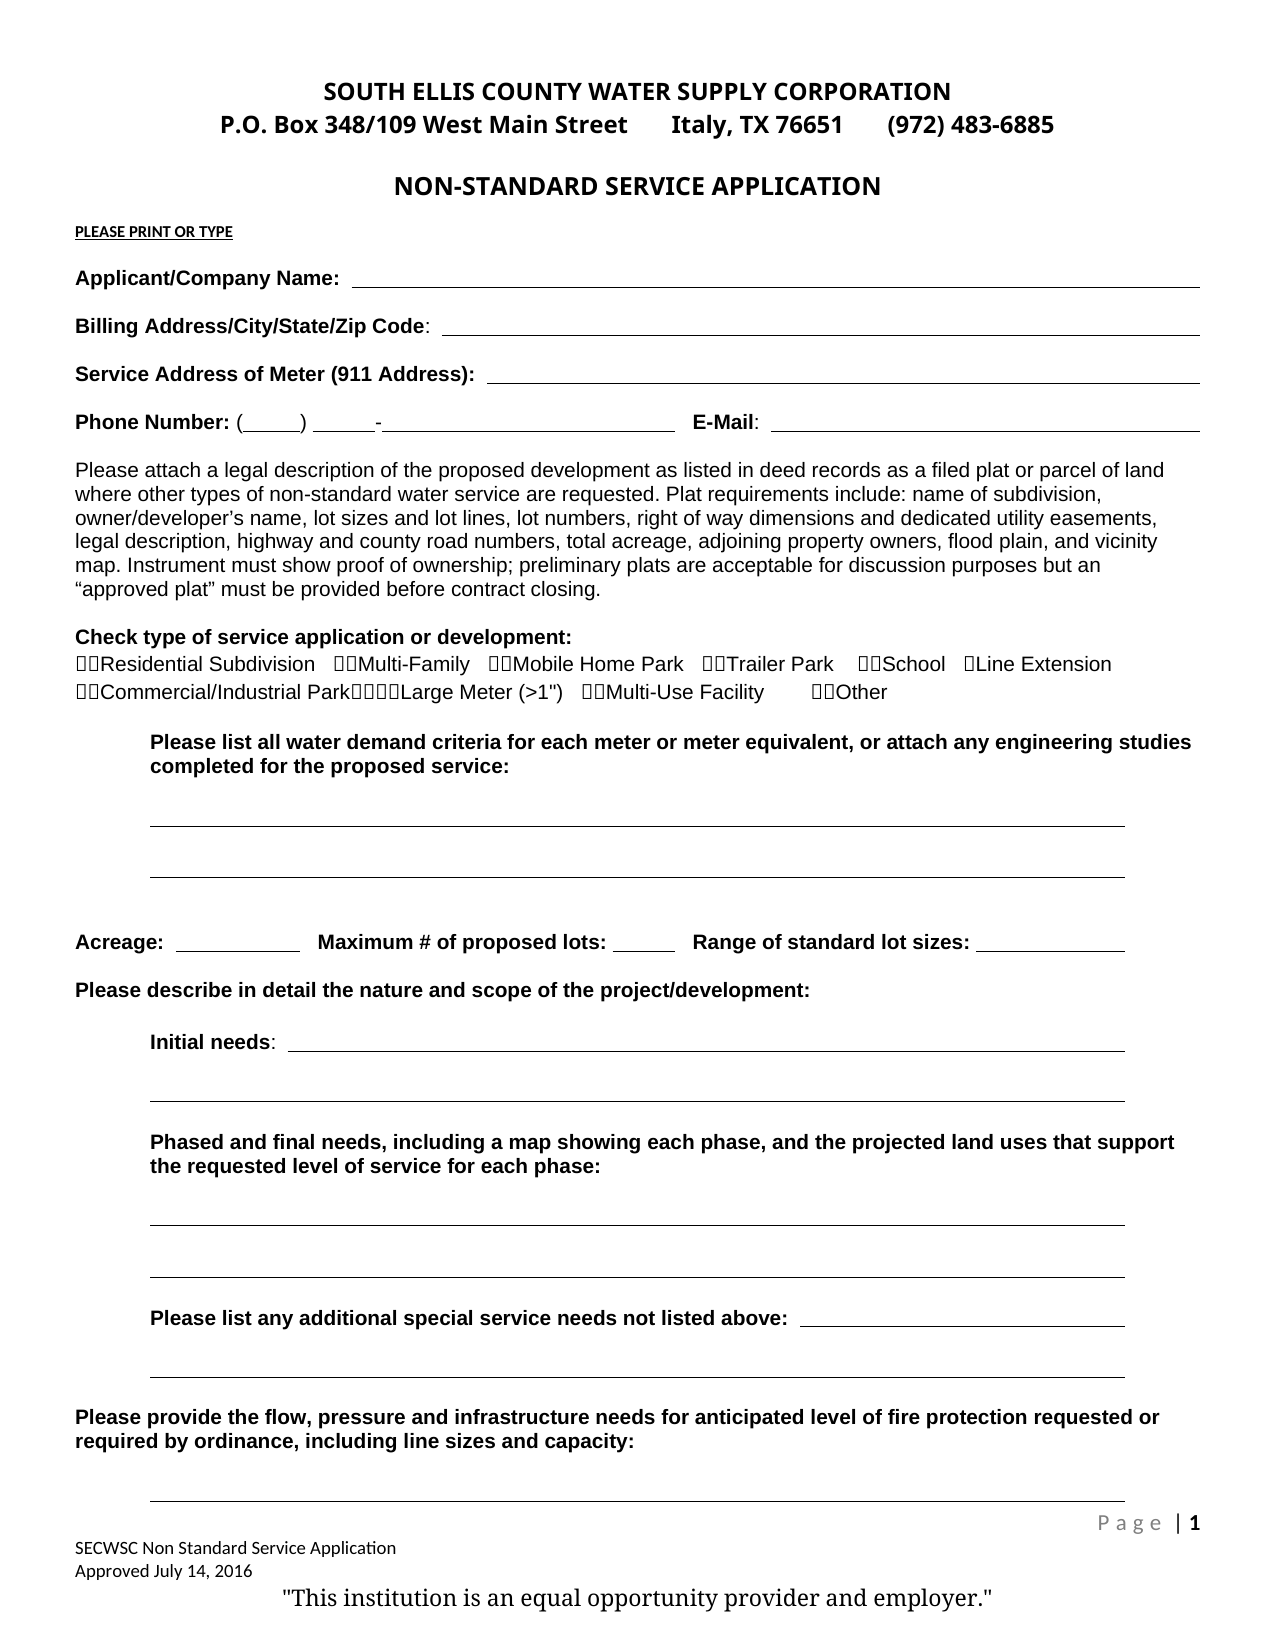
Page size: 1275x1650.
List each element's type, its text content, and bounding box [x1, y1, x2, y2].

text Billing Address/City/State/Zip Code: [75, 314, 1200, 338]
text NON-STANDARD SERVICE APPLICATION [75, 168, 1200, 202]
text Please list all water demand criteria for each meter or meter equivalent, or attach any engineering studies completed for the proposed service: [150, 730, 1200, 778]
text Please describe in detail the nature and scope of the project/development: [75, 978, 1200, 1002]
text Phone Number: ( ) - E-Mail: [75, 409, 1200, 433]
text Please provide the flow, pressure and infrastructure needs for anticipated level of fire protection requested or required by ordinance, including line sizes and capacity: [75, 1405, 1200, 1453]
text Initial needs: [150, 1029, 1200, 1053]
text Acreage: Maximum # of proposed lots: Range of standard lot sizes: [75, 930, 1200, 954]
text Service Address of Meter (911 Address): [75, 362, 1200, 386]
text Check type of service application or development: [75, 625, 1200, 649]
text Residential Subdivision Multi-Family Mobile Home Park Trailer Park School Line Extension Commercial/Industrial ParkLarge Meter (>1") Multi-Use Facility Other [75, 649, 1200, 706]
text Please attach a legal description of the proposed development as listed in deed records as a filed plat or parcel of land where other types of non-standard water service are requested. Plat requirements include: name of subdivision, owner/developer’s name, lot sizes and lot lines, lot numbers, right of way dimensions and dedicated utility easements, legal description, highway and county road numbers, total acreage, adjoining property owners, flood plain, and vicinity map. Instrument must show proof of ownership; preliminary plats are acceptable for discussion purposes but an “approved plat” must be provided before contract closing. [75, 457, 1200, 601]
text Phased and final needs, including a map showing each phase, and the projected land uses that support the requested level of service for each phase: [150, 1129, 1200, 1177]
text PLEASE PRINT OR TYPE [75, 221, 1200, 242]
text Please list any additional special service needs not listed above: [75, 1305, 1200, 1329]
text Applicant/Company Name: [75, 266, 1200, 290]
